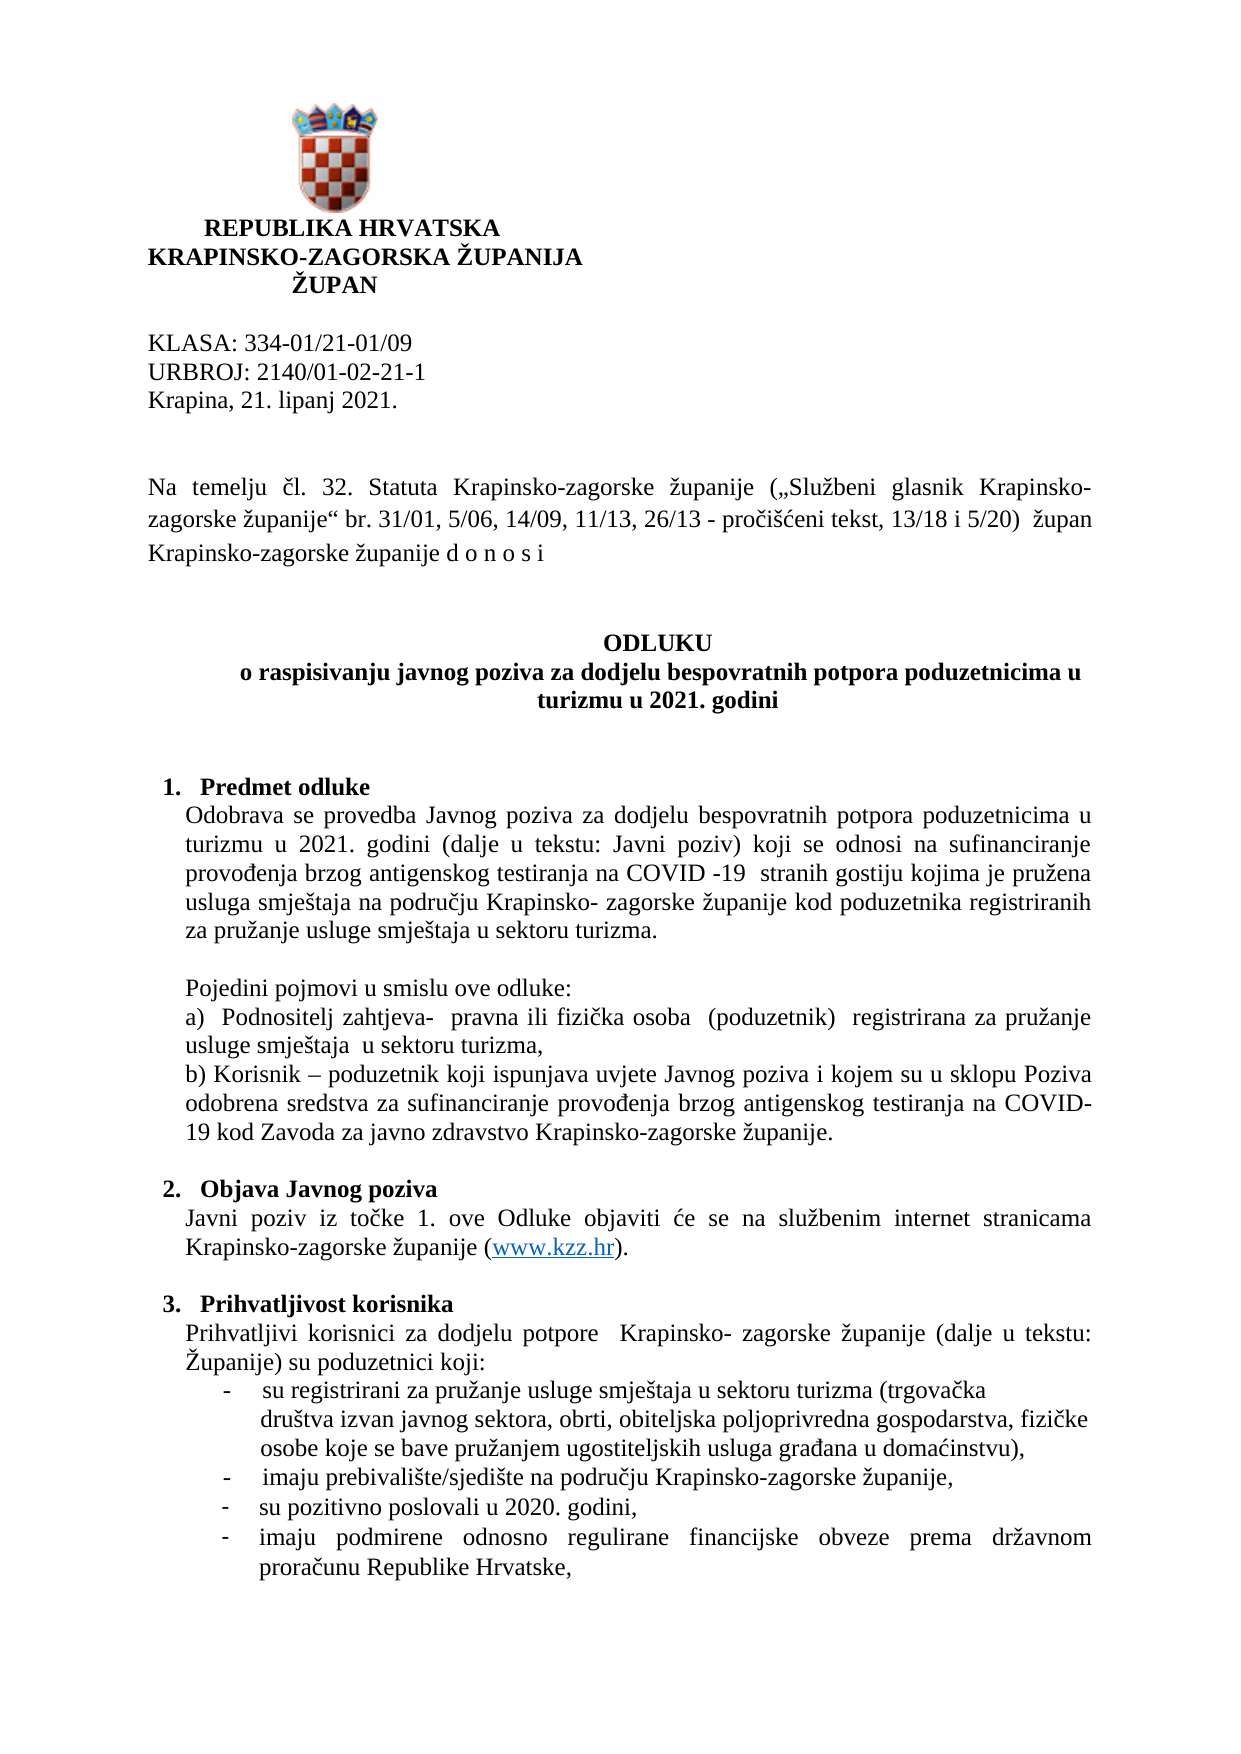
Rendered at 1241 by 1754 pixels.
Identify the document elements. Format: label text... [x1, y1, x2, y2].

list Objava Javnog poziva [162, 1174, 1093, 1203]
text - imaju prebivalište/sjedište na području Krapinsko-zagorske županije, [185, 1462, 1093, 1491]
text Javni poziv iz točke 1. ove Odluke objaviti će se na službenim internet stranicama Krapinsko-zagorske županije (www.kzz.hr). [185, 1203, 1093, 1261]
text o raspisivanju javnog poziva za dodjelu bespovratnih potpora poduzetnicima u turizmu u 2021. godini [223, 657, 1093, 714]
list su pozitivno poslovali u 2020. godini, [221, 1491, 1093, 1521]
list Predmet odluke [162, 772, 1093, 801]
text Na temelju čl. 32. Statuta Krapinsko-zagorske županije („Službeni glasnik Krapinsko-zagorske županije“ br. 31/01, 5/06, 14/09, 11/13, 26/13 - pročišćeni tekst, 13/18 i 5/20) župan Krapinsko-zagorske županije d o n o s i [148, 472, 1093, 566]
text Krapina, 21. lipanj 2021. [148, 385, 1093, 414]
list Prihvatljivost korisnika [162, 1289, 1093, 1318]
text REPUBLIKA HRVATSKA KRAPINSKO-ZAGORSKA ŽUPANIJA [148, 213, 1093, 270]
text - su registrirani za pružanje usluge smještaja u sektoru turizma (trgovačka [185, 1376, 1093, 1404]
text KLASA: 334-01/21-01/09 [148, 328, 1093, 357]
list imaju podmirene odnosno regulirane financijske obveze prema državnom proračunu Republike Hrvatske, [221, 1521, 1093, 1580]
text osobe koje se bave pružanjem ugostiteljskih usluga građana u domaćinstvu), [185, 1433, 1093, 1462]
picture [291, 103, 378, 213]
text društva izvan javnog sektora, obrti, obiteljska poljoprivredna gospodarstva, fizičke [185, 1404, 1093, 1433]
text ŽUPAN [148, 270, 1093, 299]
text ODLUKU [223, 628, 1093, 657]
text a) Podnositelj zahtjeva- pravna ili fizička osoba (poduzetnik) registrirana za pružanje usluge smještaja u sektoru turizma, [185, 1002, 1093, 1059]
text URBROJ: 2140/01-02-21-1 [148, 357, 1093, 385]
text Prihvatljivi korisnici za dodjelu potpore Krapinsko- zagorske županije (dalje u tekstu: Županije) su poduzetnici koji: [185, 1318, 1093, 1376]
text Pojedini pojmovi u smislu ove odluke: [185, 973, 1093, 1002]
text Odobrava se provedba Javnog poziva za dodjelu bespovratnih potpora poduzetnicima u turizmu u 2021. godini (dalje u tekstu: Javni poziv) koji se odnosi na sufinanciranje provođenja brzog antigenskog testiranja na COVID -19 stranih gostiju kojima je pružena usluga smještaja na području Krapinsko- zagorske županije kod poduzetnika registriranih za pružanje usluge smještaja u sektoru turizma. [185, 801, 1093, 944]
text b) Korisnik – poduzetnik koji ispunjava uvjete Javnog poziva i kojem su u sklopu Poziva odobrena sredstva za sufinanciranje provođenja brzog antigenskog testiranja na COVID- 19 kod Zavoda za javno zdravstvo Krapinsko-zagorske županije. [185, 1059, 1093, 1146]
